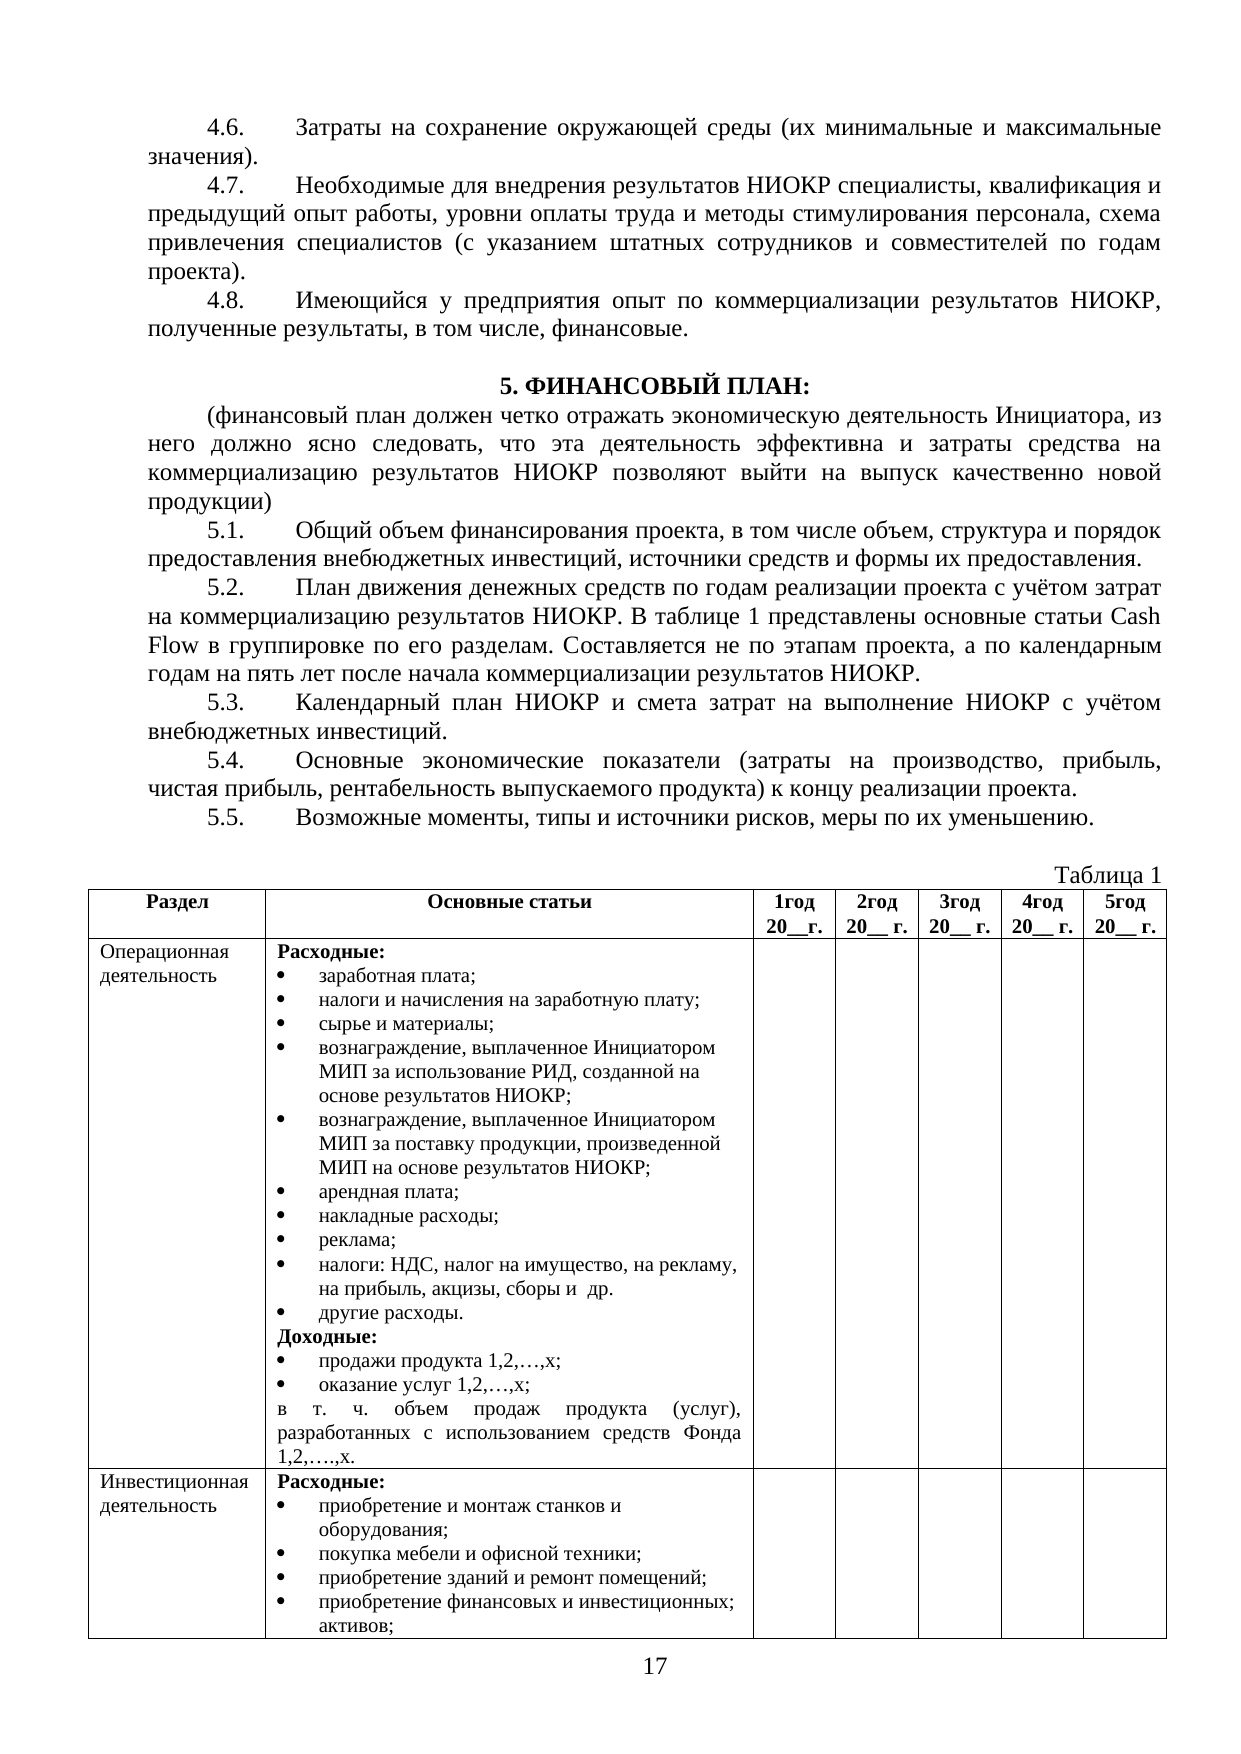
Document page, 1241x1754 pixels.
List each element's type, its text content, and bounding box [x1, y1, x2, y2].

table_cell Операционная деятельность [89, 939, 265, 1468]
table_cell [1002, 1469, 1083, 1637]
list Необходимые для внедрения результатов НИОКР специалисты, квалификация и предыдущий опыт работы, уровни оплаты труда и методы стимулирования персонала, схема привлечения специалистов (с указанием штатных сотрудников и совместителей по годам проекта). [148, 170, 1162, 285]
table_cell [89, 1469, 265, 1637]
list План движения денежных средств по годам реализации проекта с учётом затрат на коммерциализацию результатов НИОКР. В таблице 1 представлены основные статьи Cash Flow в группировке по его разделам. Составляется не по этапам проекта, а по календарным годам на пять лет после начала коммерциализации результатов НИОКР. [148, 572, 1162, 687]
list Общий объем финансирования проекта, в том числе объем, структура и порядок предоставления внебюджетных инвестиций, источники средств и формы их предоставления. [148, 515, 1162, 572]
table_header 1год 20__г. [754, 890, 835, 938]
list Календарный план НИОКР и смета затрат на выполнение НИОКР с учётом внебюджетных инвестиций. [148, 687, 1162, 745]
table_cell [754, 1469, 835, 1637]
table_header 5год 20__ г. [1084, 890, 1166, 938]
list Основные экономические показатели (затраты на производство, прибыль, чистая прибыль, рентабельность выпускаемого продукта) к концу реализации проекта. [148, 745, 1162, 802]
table_cell [836, 1469, 918, 1637]
table_cell Расходные: заработная плата; налоги и начисления на заработную плату; сырье и материалы; вознаграждение, выплаченное Инициатором МИП за использование РИД, созданной на основе результатов НИОКР; вознаграждение, выплаченное Инициатором МИП за поставку продукции, произведенной МИП на основе результатов НИОКР; арендная плата; накладные расходы; реклама; налоги: НДС, налог на имущество, на рекламу, на прибыль, акцизы, сборы и др. другие расходы. Доходные: продажи продукта 1,2,…,х; оказание услуг 1,2,…,х; в т. ч. объем продаж продукта (услуг), разработанных с использованием средств Фонда 1,2,….,х. [266, 939, 753, 1468]
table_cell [266, 1469, 753, 1637]
table_cell [1084, 939, 1166, 1468]
table_cell [1084, 1469, 1166, 1637]
text 5. ФИНАНСОВЫЙ ПЛАН: [148, 371, 1162, 400]
table_header Раздел [89, 890, 265, 938]
table_cell [836, 939, 918, 1468]
table_cell [919, 1469, 1001, 1637]
table_cell [1002, 939, 1083, 1468]
table_cell [754, 939, 835, 1468]
table_header 4год 20__ г. [1002, 890, 1083, 938]
table_header 2год 20__ г. [836, 890, 918, 938]
list Возможные моменты, типы и источники рисков, меры по их уменьшению. [148, 802, 1162, 831]
text Таблица 1 [148, 860, 1162, 888]
table_header 3год 20__ г. [919, 890, 1001, 938]
table_header Основные статьи [266, 890, 753, 938]
text (финансовый план должен четко отражать экономическую деятельность Инициатора, из него должно ясно следовать, что эта деятельность эффективна и затраты средства на коммерциализацию результатов НИОКР позволяют выйти на выпуск качественно новой продукции) [148, 400, 1162, 515]
list Имеющийся у предприятия опыт по коммерциализации результатов НИОКР, полученные результаты, в том числе, финансовые. [148, 285, 1162, 342]
table_cell [919, 939, 1001, 1468]
list Затраты на сохранение окружающей среды (их минимальные и максимальные значения). [148, 112, 1162, 170]
